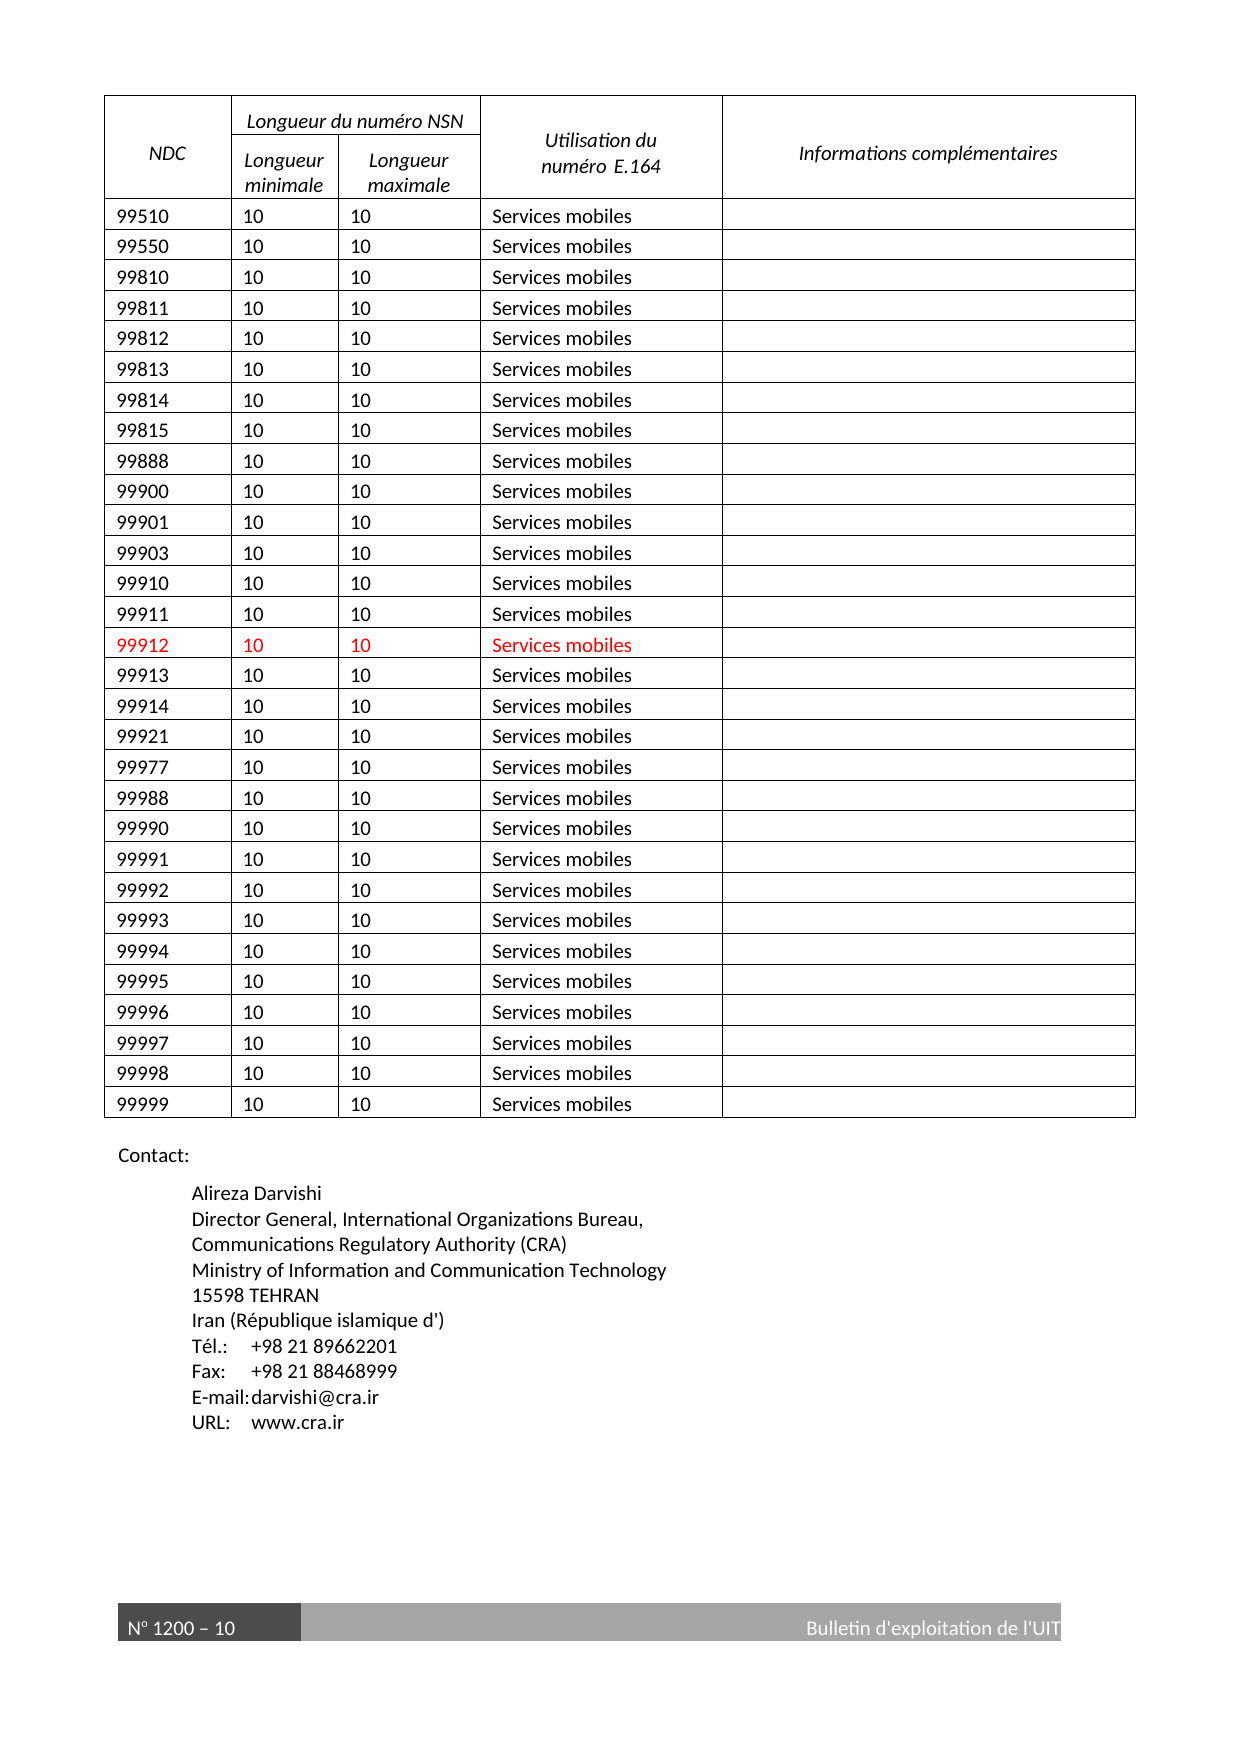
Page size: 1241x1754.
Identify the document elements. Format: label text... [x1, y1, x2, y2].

table_cell 10 [339, 811, 480, 841]
table_cell [723, 352, 1135, 382]
table_cell [723, 750, 1135, 780]
table_cell [723, 781, 1135, 810]
table_cell 10 [232, 1087, 338, 1117]
table_cell Services mobiles [481, 720, 722, 749]
table_cell 10 [232, 597, 338, 627]
table_cell Services mobiles [481, 566, 722, 596]
table_cell Services mobiles [481, 842, 722, 872]
table_cell [723, 597, 1135, 627]
table_cell Services mobiles [481, 750, 722, 780]
table_cell 99993 [105, 903, 231, 933]
table_cell 10 [232, 352, 338, 382]
table_cell Services mobiles [481, 413, 722, 443]
table_cell 10 [339, 536, 480, 565]
table_cell Services mobiles [481, 597, 722, 627]
table_cell 10 [232, 965, 338, 994]
table_cell Services mobiles [481, 628, 722, 657]
table_cell 99815 [105, 413, 231, 443]
table_cell 10 [232, 658, 338, 688]
table_cell Services mobiles [481, 995, 722, 1025]
table_cell 10 [339, 628, 480, 657]
table_cell 10 [339, 658, 480, 688]
table_cell 10 [232, 230, 338, 259]
table_cell [723, 230, 1135, 259]
table_cell 10 [339, 965, 480, 994]
table_cell 99921 [105, 720, 231, 749]
table_cell 99888 [105, 444, 231, 473]
table_cell [723, 628, 1135, 657]
table_cell 99910 [105, 566, 231, 596]
table_cell 10 [232, 291, 338, 320]
table_cell 10 [232, 1056, 338, 1086]
table_cell 99900 [105, 475, 231, 504]
table_cell 10 [232, 383, 338, 412]
table_cell Services mobiles [481, 1087, 722, 1117]
table_cell 10 [232, 444, 338, 473]
table_cell Longueur maximale [339, 135, 480, 198]
table_cell 10 [339, 903, 480, 933]
table_cell [723, 505, 1135, 535]
table_cell Services mobiles [481, 505, 722, 535]
table_cell 10 [339, 1056, 480, 1086]
table_header Longueur du numéro NSN [232, 96, 480, 133]
table_header Utilisation du numéro E.164 [481, 96, 722, 198]
table_cell 99991 [105, 842, 231, 872]
table_cell Services mobiles [481, 352, 722, 382]
table_cell 10 [232, 628, 338, 657]
table_cell Services mobiles [481, 689, 722, 718]
table_cell 10 [232, 842, 338, 872]
table_cell 10 [339, 352, 480, 382]
table_cell [723, 903, 1135, 933]
table_cell 10 [232, 811, 338, 841]
table_cell Services mobiles [481, 781, 722, 810]
table_cell [723, 444, 1135, 473]
table_cell 10 [232, 536, 338, 565]
table_cell Services mobiles [481, 444, 722, 473]
table_cell 99550 [105, 230, 231, 259]
table_cell 10 [232, 413, 338, 443]
table_cell 10 [339, 781, 480, 810]
table_cell [723, 321, 1135, 351]
table_cell 10 [339, 260, 480, 290]
table_cell [723, 934, 1135, 963]
table_cell Services mobiles [481, 1026, 722, 1055]
table_cell 99996 [105, 995, 231, 1025]
table_cell Services mobiles [481, 965, 722, 994]
table_cell [723, 383, 1135, 412]
table_cell 99810 [105, 260, 231, 290]
table_cell 99814 [105, 383, 231, 412]
table_cell [723, 842, 1135, 872]
table_cell 10 [339, 475, 480, 504]
table_cell 10 [232, 903, 338, 933]
table_cell 10 [339, 383, 480, 412]
table_cell 99994 [105, 934, 231, 963]
table_cell [723, 291, 1135, 320]
table_cell 99998 [105, 1056, 231, 1086]
table_cell 99811 [105, 291, 231, 320]
table_cell 99901 [105, 505, 231, 535]
table_cell 10 [232, 321, 338, 351]
table_cell [723, 199, 1135, 228]
table_cell 99812 [105, 321, 231, 351]
table_cell [723, 1056, 1135, 1086]
table_cell 99914 [105, 689, 231, 718]
table_cell 10 [339, 444, 480, 473]
table_cell Services mobiles [481, 199, 722, 228]
table_cell 10 [232, 199, 338, 228]
table_cell 10 [339, 199, 480, 228]
table_cell Services mobiles [481, 291, 722, 320]
table_cell 10 [232, 781, 338, 810]
table_cell 10 [232, 995, 338, 1025]
table_cell [723, 413, 1135, 443]
table_cell Services mobiles [481, 658, 722, 688]
table_cell Services mobiles [481, 873, 722, 902]
table_cell [723, 995, 1135, 1025]
table_cell Services mobiles [481, 321, 722, 351]
table_cell 10 [232, 566, 338, 596]
table_cell 10 [339, 291, 480, 320]
table_cell 99990 [105, 811, 231, 841]
table_cell 99977 [105, 750, 231, 780]
table_cell Services mobiles [481, 536, 722, 565]
table_cell 99995 [105, 965, 231, 994]
table_cell [723, 658, 1135, 688]
table_cell 10 [232, 750, 338, 780]
table_cell [723, 689, 1135, 718]
table_cell 10 [232, 1026, 338, 1055]
table_cell 10 [339, 873, 480, 902]
table_cell 10 [339, 505, 480, 535]
table_cell 10 [232, 505, 338, 535]
table_cell [723, 873, 1135, 902]
table_cell 10 [339, 842, 480, 872]
table_cell 10 [339, 597, 480, 627]
table_cell 99510 [105, 199, 231, 228]
table_cell [723, 811, 1135, 841]
table_cell [723, 536, 1135, 565]
table_cell 99903 [105, 536, 231, 565]
table_cell 99912 [105, 628, 231, 657]
text Contact: [118, 1143, 1122, 1168]
table_cell 10 [339, 1087, 480, 1117]
table_cell [723, 1026, 1135, 1055]
table_cell 10 [339, 413, 480, 443]
table_cell Services mobiles [481, 230, 722, 259]
table_cell 99997 [105, 1026, 231, 1055]
table_cell 10 [232, 689, 338, 718]
table_cell 10 [232, 720, 338, 749]
table_cell Services mobiles [481, 383, 722, 412]
table_cell [723, 475, 1135, 504]
table_cell Services mobiles [481, 903, 722, 933]
table_cell 10 [232, 934, 338, 963]
table_cell 99813 [105, 352, 231, 382]
table_cell Services mobiles [481, 934, 722, 963]
table_cell 10 [232, 873, 338, 902]
table_cell [723, 965, 1135, 994]
table_cell 10 [339, 566, 480, 596]
table_cell Services mobiles [481, 811, 722, 841]
table_cell [723, 260, 1135, 290]
table_cell 10 [232, 475, 338, 504]
table_cell 10 [339, 750, 480, 780]
table_cell 10 [339, 934, 480, 963]
table_cell Services mobiles [481, 475, 722, 504]
table_cell 10 [339, 720, 480, 749]
table_cell Longueur minimale [232, 135, 338, 198]
table_cell [723, 720, 1135, 749]
table_cell 10 [339, 689, 480, 718]
table_cell 99913 [105, 658, 231, 688]
text Alireza Darvishi Director General, International Organizations Bureau, Communications Regulatory Authority (CRA) Ministry of Information and Communication Technology 15598 TEHRAN Iran (République islamique d') Tél.: +98 21 89662201 Fax: +98 21 88468999 E-mail: darvishi@cra.ir URL: www.cra.ir [192, 1181, 1122, 1435]
table_cell 10 [232, 260, 338, 290]
table_header NDC [105, 96, 231, 198]
table_cell 10 [339, 230, 480, 259]
table_cell 10 [339, 321, 480, 351]
table_cell Services mobiles [481, 260, 722, 290]
table_cell 99992 [105, 873, 231, 902]
table_cell Services mobiles [481, 1056, 722, 1086]
table_cell 99911 [105, 597, 231, 627]
table_cell [723, 566, 1135, 596]
table_cell 10 [339, 1026, 480, 1055]
table_cell 99988 [105, 781, 231, 810]
table_cell 99999 [105, 1087, 231, 1117]
table_header Informations complémentaires [723, 96, 1135, 198]
table_cell 10 [339, 995, 480, 1025]
table_cell [723, 1087, 1135, 1117]
